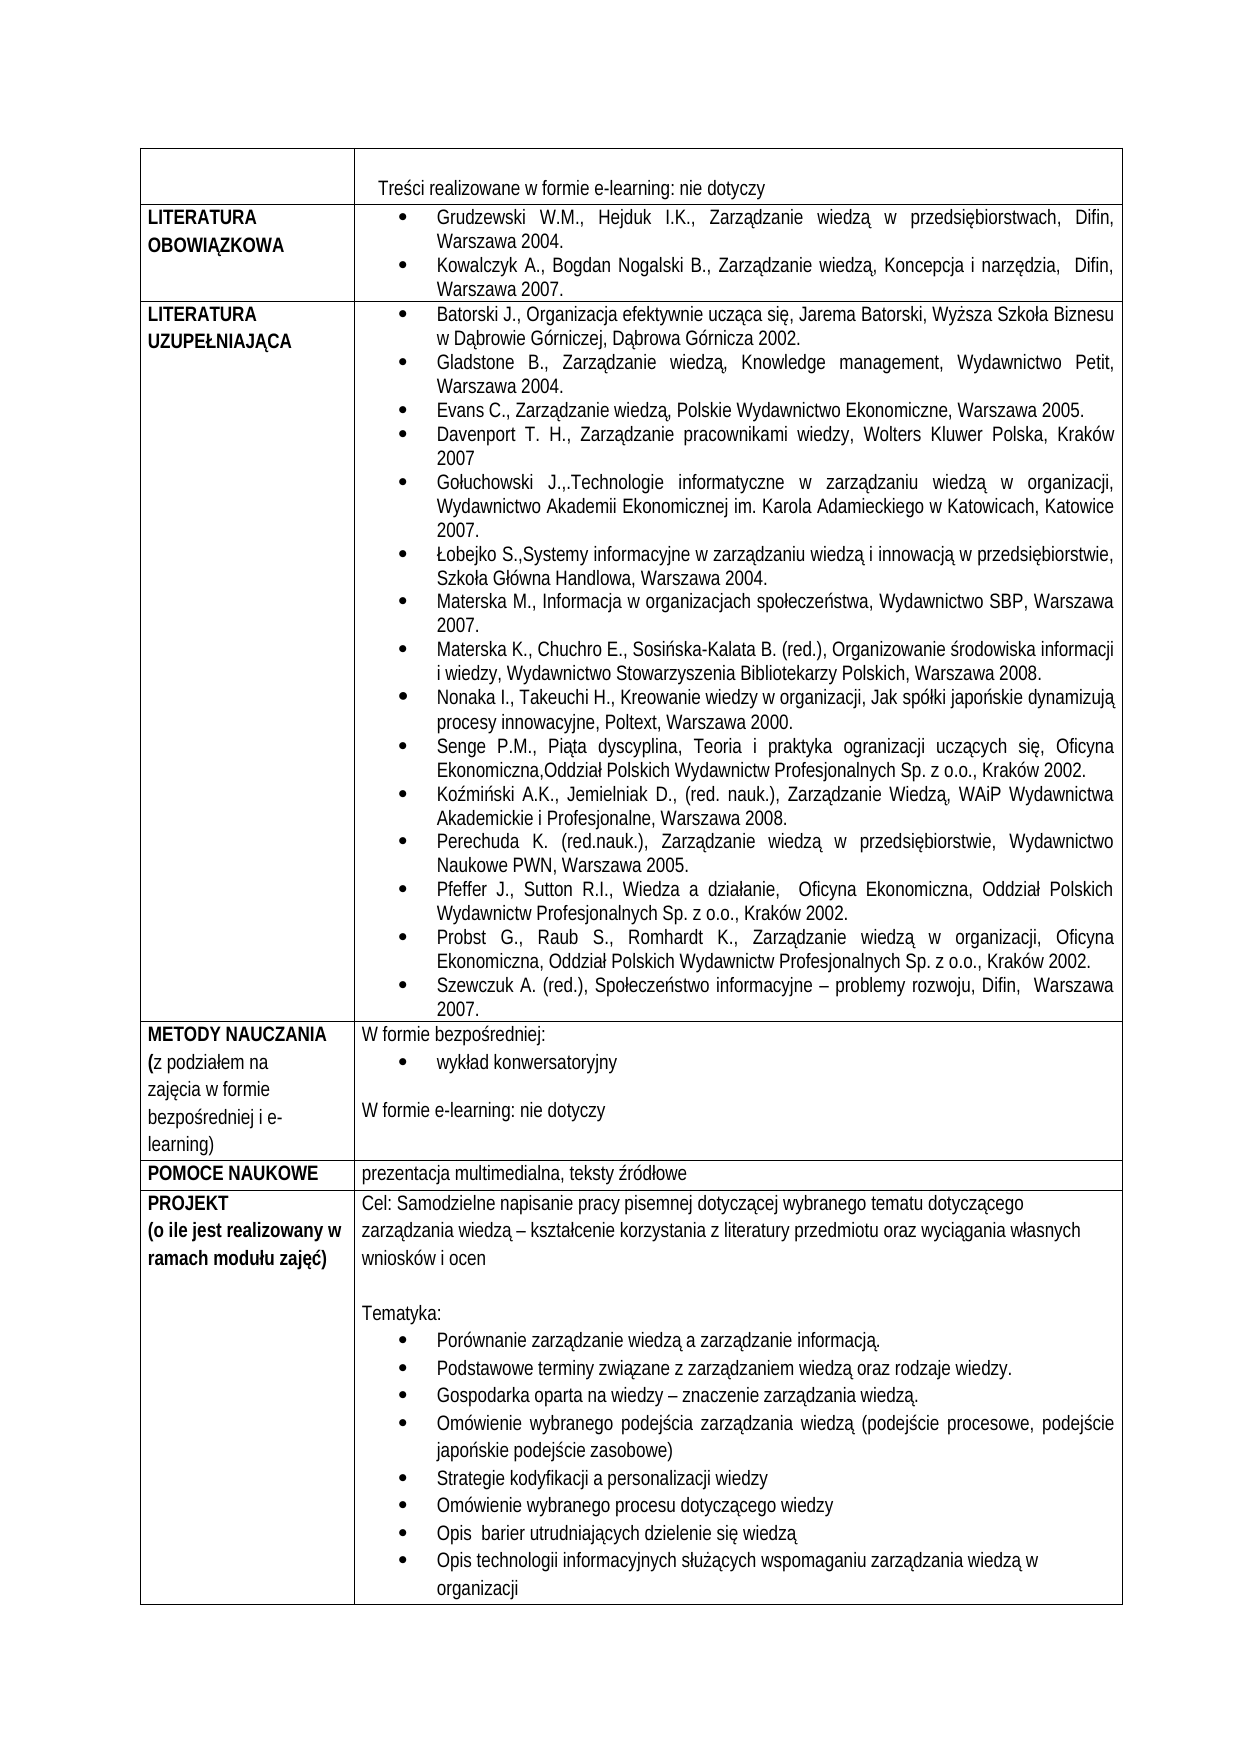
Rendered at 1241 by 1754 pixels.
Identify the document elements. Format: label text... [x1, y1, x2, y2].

table_cell prezentacja multimedialna, teksty źródłowe [355, 1161, 1122, 1190]
table_cell POMOCE NAUKOWE [141, 1161, 354, 1190]
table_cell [355, 149, 1122, 204]
table_cell METODY NAUCZANIA (z podziałem na zajęcia w formie bezpośredniej i e-learning) [141, 1022, 354, 1160]
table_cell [355, 1191, 1122, 1604]
table_cell W formie bezpośredniej: wykład konwersatoryjny W formie e-learning: nie dotyczy [355, 1022, 1122, 1160]
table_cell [141, 1191, 354, 1604]
table_cell Grudzewski W.M., Hejduk I.K., Zarządzanie wiedzą w przedsiębiorstwach, Difin, Warszawa 2004. Kowalczyk A., Bogdan Nogalski B., Zarządzanie wiedzą, Koncepcja i narzędzia, Difin, Warszawa 2007. [355, 205, 1122, 301]
table_cell LITERATURA OBOWIĄZKOWA [141, 205, 354, 301]
table_cell Batorski J., Organizacja efektywnie ucząca się, Jarema Batorski, Wyższa Szkoła Biznesu w Dąbrowie Górniczej, Dąbrowa Górnicza 2002. Gladstone B., Zarządzanie wiedzą, Knowledge management, Wydawnictwo Petit, Warszawa 2004. Evans C., Zarządzanie wiedzą, Polskie Wydawnictwo Ekonomiczne, Warszawa 2005. Davenport T. H., Zarządzanie pracownikami wiedzy, Wolters Kluwer Polska, Kraków 2007 Gołuchowski J.,.Technologie informatyczne w zarządzaniu wiedzą w organizacji, Wydawnictwo Akademii Ekonomicznej im. Karola Adamieckiego w Katowicach, Katowice 2007. Łobejko S.,Systemy informacyjne w zarządzaniu wiedzą i innowacją w przedsiębiorstwie, Szkoła Główna Handlowa, Warszawa 2004. Materska M., Informacja w organizacjach społeczeństwa, Wydawnictwo SBP, Warszawa 2007. Materska K., Chuchro E., Sosińska-Kalata B. (red.), Organizowanie środowiska informacji i wiedzy, Wydawnictwo Stowarzyszenia Bibliotekarzy Polskich, Warszawa 2008. Nonaka I., Takeuchi H., Kreowanie wiedzy w organizacji, Jak spółki japońskie dynamizują procesy innowacyjne, Poltext, Warszawa 2000. Senge P.M., Piąta dyscyplina, Teoria i praktyka ogranizacji uczących się, Oficyna Ekonomiczna,Oddział Polskich Wydawnictw Profesjonalnych Sp. z o.o., Kraków 2002. Koźmiński A.K., Jemielniak D., (red. nauk.), Zarządzanie Wiedzą, WAiP Wydawnictwa Akademickie i Profesjonalne, Warszawa 2008. Perechuda K. (red.nauk.), Zarządzanie wiedzą w przedsiębiorstwie, Wydawnictwo Naukowe PWN, Warszawa 2005. Pfeffer J., Sutton R.I., Wiedza a działanie, Oficyna Ekonomiczna, Oddział Polskich Wydawnictw Profesjonalnych Sp. z o.o., Kraków 2002. Probst G., Raub S., Romhardt K., Zarządzanie wiedzą w organizacji, Oficyna Ekonomiczna, Oddział Polskich Wydawnictw Profesjonalnych Sp. z o.o., Kraków 2002. Szewczuk A. (red.), Społeczeństwo informacyjne – problemy rozwoju, Difin, Warszawa 2007. [355, 302, 1122, 1021]
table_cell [141, 149, 354, 204]
table_cell LITERATURA UZUPEŁNIAJĄCA [141, 302, 354, 1021]
